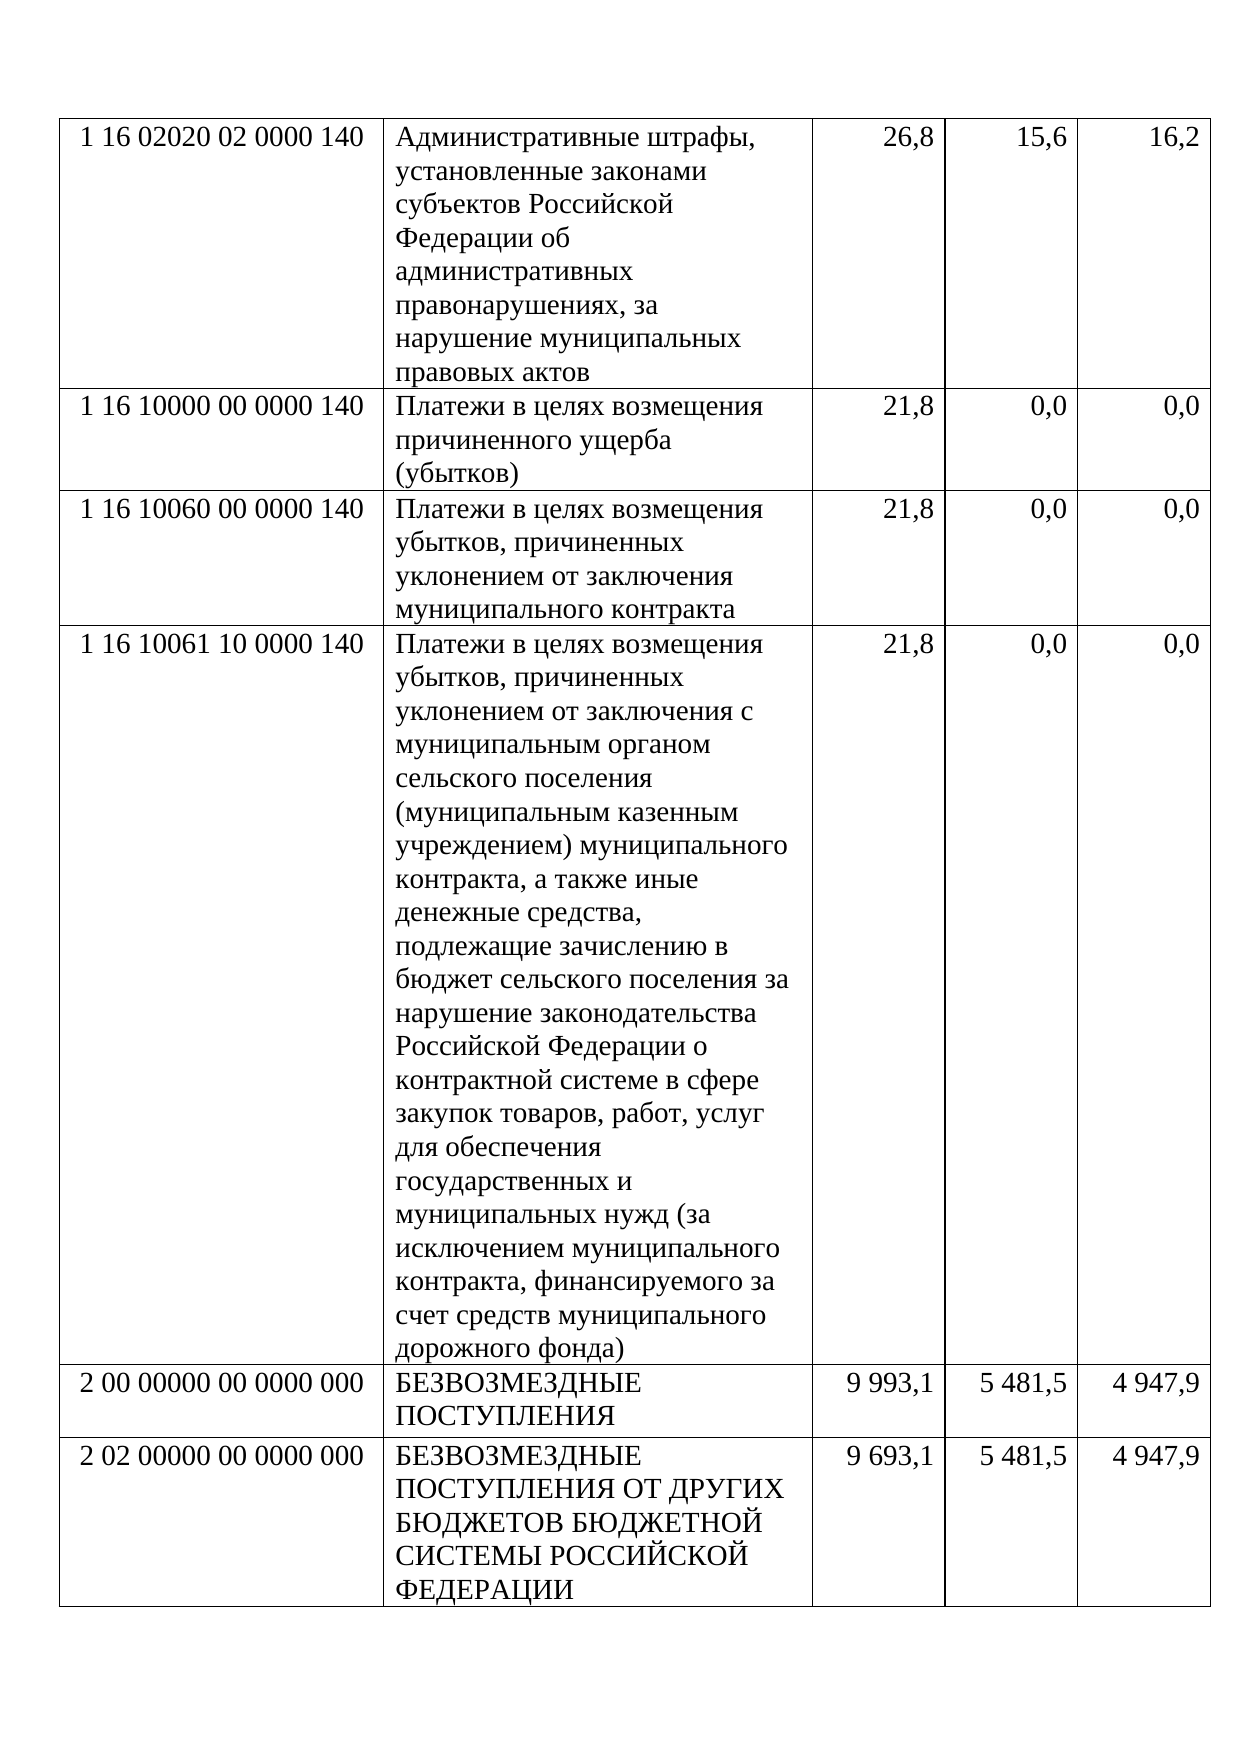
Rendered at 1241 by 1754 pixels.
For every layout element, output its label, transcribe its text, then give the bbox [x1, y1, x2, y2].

table_cell 16,2 [1078, 119, 1210, 387]
table_cell 0,0 [946, 491, 1077, 625]
table_cell 2 02 00000 00 0000 000 [60, 1438, 383, 1606]
table_cell 2 00 00000 00 0000 000 [60, 1365, 383, 1437]
table_cell 21,8 [813, 389, 944, 490]
table_cell 1 16 02020 02 0000 140 [60, 119, 383, 387]
table_cell 1 16 10000 00 0000 140 [60, 389, 383, 490]
table_cell Платежи в целях возмещения убытков, причиненных уклонением от заключения муниципального контракта [384, 491, 812, 625]
table_cell БЕЗВОЗМЕЗДНЫЕ ПОСТУПЛЕНИЯ [384, 1365, 812, 1437]
table_cell 0,0 [946, 626, 1077, 1364]
table_cell 1 16 10060 00 0000 140 [60, 491, 383, 625]
table_cell Платежи в целях возмещения убытков, причиненных уклонением от заключения с муниципальным органом сельского поселения (муниципальным казенным учреждением) муниципального контракта, а также иные денежные средства, подлежащие зачислению в бюджет сельского поселения за нарушение законодательства Российской Федерации о контрактной системе в сфере закупок товаров, работ, услуг для обеспечения государственных и муниципальных нужд (за исключением муниципального контракта, финансируемого за счет средств муниципального дорожного фонда) [384, 626, 812, 1364]
table_cell 0,0 [1078, 626, 1210, 1364]
table_cell 1 16 10061 10 0000 140 [60, 626, 383, 1364]
table_cell 26,8 [813, 119, 944, 387]
table_cell Административные штрафы, установленные законами субъектов Российской Федерации об административных правонарушениях, за нарушение муниципальных правовых актов [384, 119, 812, 387]
table_cell 0,0 [1078, 389, 1210, 490]
table_cell 9 993,1 [813, 1365, 944, 1437]
table_cell 0,0 [946, 389, 1077, 490]
table_cell 0,0 [1078, 491, 1210, 625]
table_cell 9 693,1 [813, 1438, 944, 1606]
table_cell 15,6 [946, 119, 1077, 387]
table_cell 21,8 [813, 626, 944, 1364]
table_cell 5 481,5 [946, 1438, 1077, 1606]
table_cell 5 481,5 [946, 1365, 1077, 1437]
table_cell 4 947,9 [1078, 1365, 1210, 1437]
table_cell Платежи в целях возмещения причиненного ущерба (убытков) [384, 389, 812, 490]
table_cell 4 947,9 [1078, 1438, 1210, 1606]
table_cell 21,8 [813, 491, 944, 625]
table_cell БЕЗВОЗМЕЗДНЫЕ ПОСТУПЛЕНИЯ ОТ ДРУГИХ БЮДЖЕТОВ БЮДЖЕТНОЙ СИСТЕМЫ РОССИЙСКОЙ ФЕДЕРАЦИИ [384, 1438, 812, 1606]
